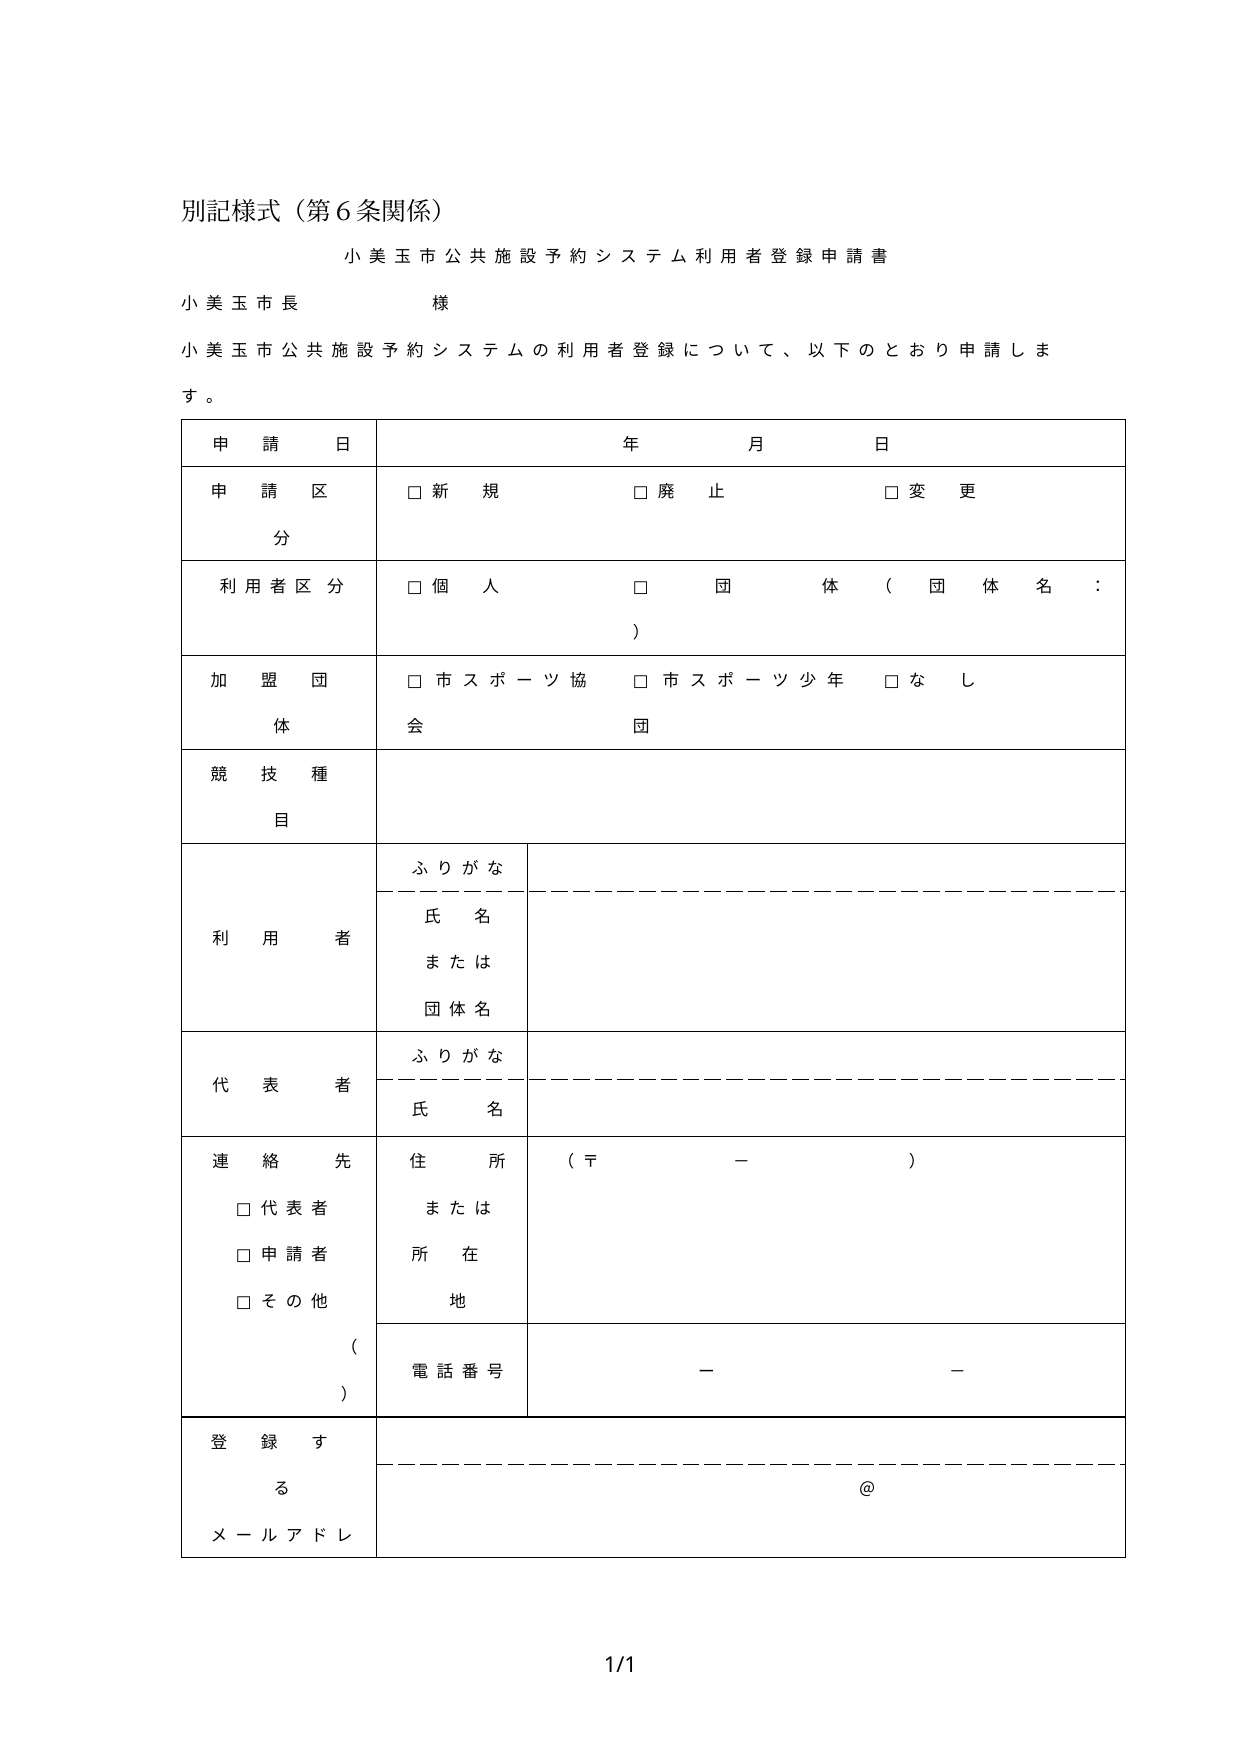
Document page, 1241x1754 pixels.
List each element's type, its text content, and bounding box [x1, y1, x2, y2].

table_header 申請日 [182, 420, 376, 466]
text 小美玉市公共施設予約システム利用者登録申請書 [181, 232, 1059, 279]
table_cell □ 団 体（団体名： ） [606, 561, 1125, 654]
text 別記様式（第６条関係） [181, 186, 1059, 232]
table_cell □ 市スポーツ協会 [377, 656, 606, 749]
table_cell 利用者区分 [182, 561, 376, 654]
table_cell [528, 844, 1125, 891]
table_cell [528, 1032, 1125, 1079]
table_cell □ な し [864, 656, 1125, 749]
table_cell [377, 1418, 1125, 1464]
table_cell □ 新 規 [377, 467, 606, 560]
table_cell 登録する メールアドレス [182, 1418, 376, 1557]
table_cell [528, 1079, 1125, 1136]
table_cell □ 市スポーツ少年団 [606, 656, 863, 749]
table_cell ふりがな [377, 844, 527, 891]
table_cell ふりがな [377, 1032, 527, 1079]
table_cell [528, 891, 1125, 1031]
table_cell □ 変 更 [864, 467, 1125, 560]
table_cell 申請区分 [182, 467, 376, 560]
text 小美玉市公共施設予約システムの利用者登録について、以下のとおり申請します。 [181, 326, 1059, 419]
table_header 年 月 日 [377, 420, 1125, 466]
table_cell 電話番号 [377, 1324, 527, 1416]
table_cell 利用者 [182, 844, 376, 1031]
table_cell 代表者 [182, 1032, 376, 1136]
table_cell 住所 または 所在地 [377, 1137, 527, 1323]
table_cell （〒 － ） [528, 1137, 1125, 1323]
table_cell □ 個 人 [377, 561, 606, 654]
table_cell [377, 750, 1125, 843]
text 小美玉市長 様 [181, 279, 1059, 326]
table_cell 競技種目 [182, 750, 376, 843]
table_cell 氏 名 [377, 1079, 527, 1136]
table_cell 氏 名 または 団体名 [377, 891, 527, 1031]
table_cell 加盟団体 [182, 656, 376, 749]
table_cell 連絡先 □ 代表者 □ 申請者 □ その他 （ ） [182, 1137, 376, 1416]
table_cell [377, 1464, 840, 1557]
table_cell ー － [528, 1324, 1125, 1416]
table_cell □ 廃 止 [606, 467, 863, 560]
table_cell ＠ [840, 1464, 1125, 1557]
